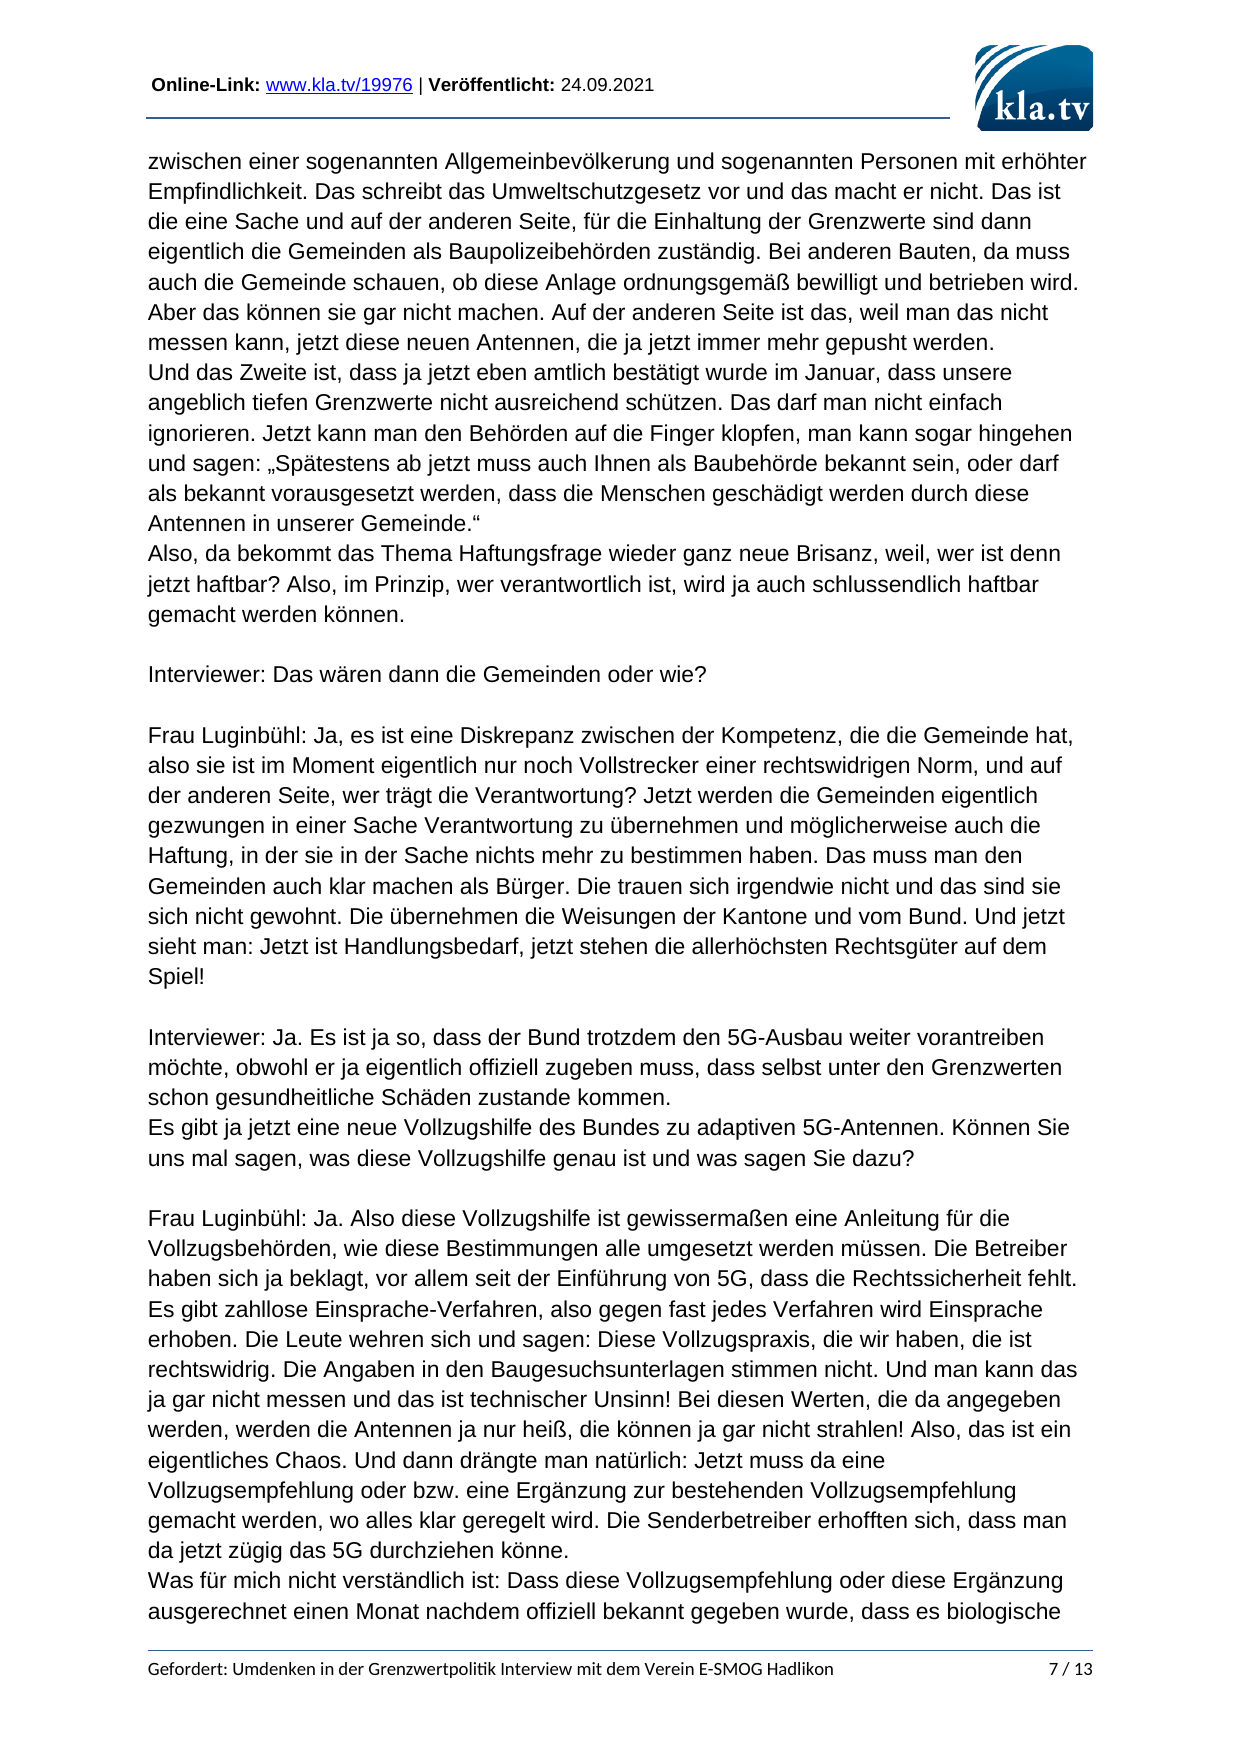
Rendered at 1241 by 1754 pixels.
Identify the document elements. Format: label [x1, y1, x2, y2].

text [148, 148, 1093, 1624]
